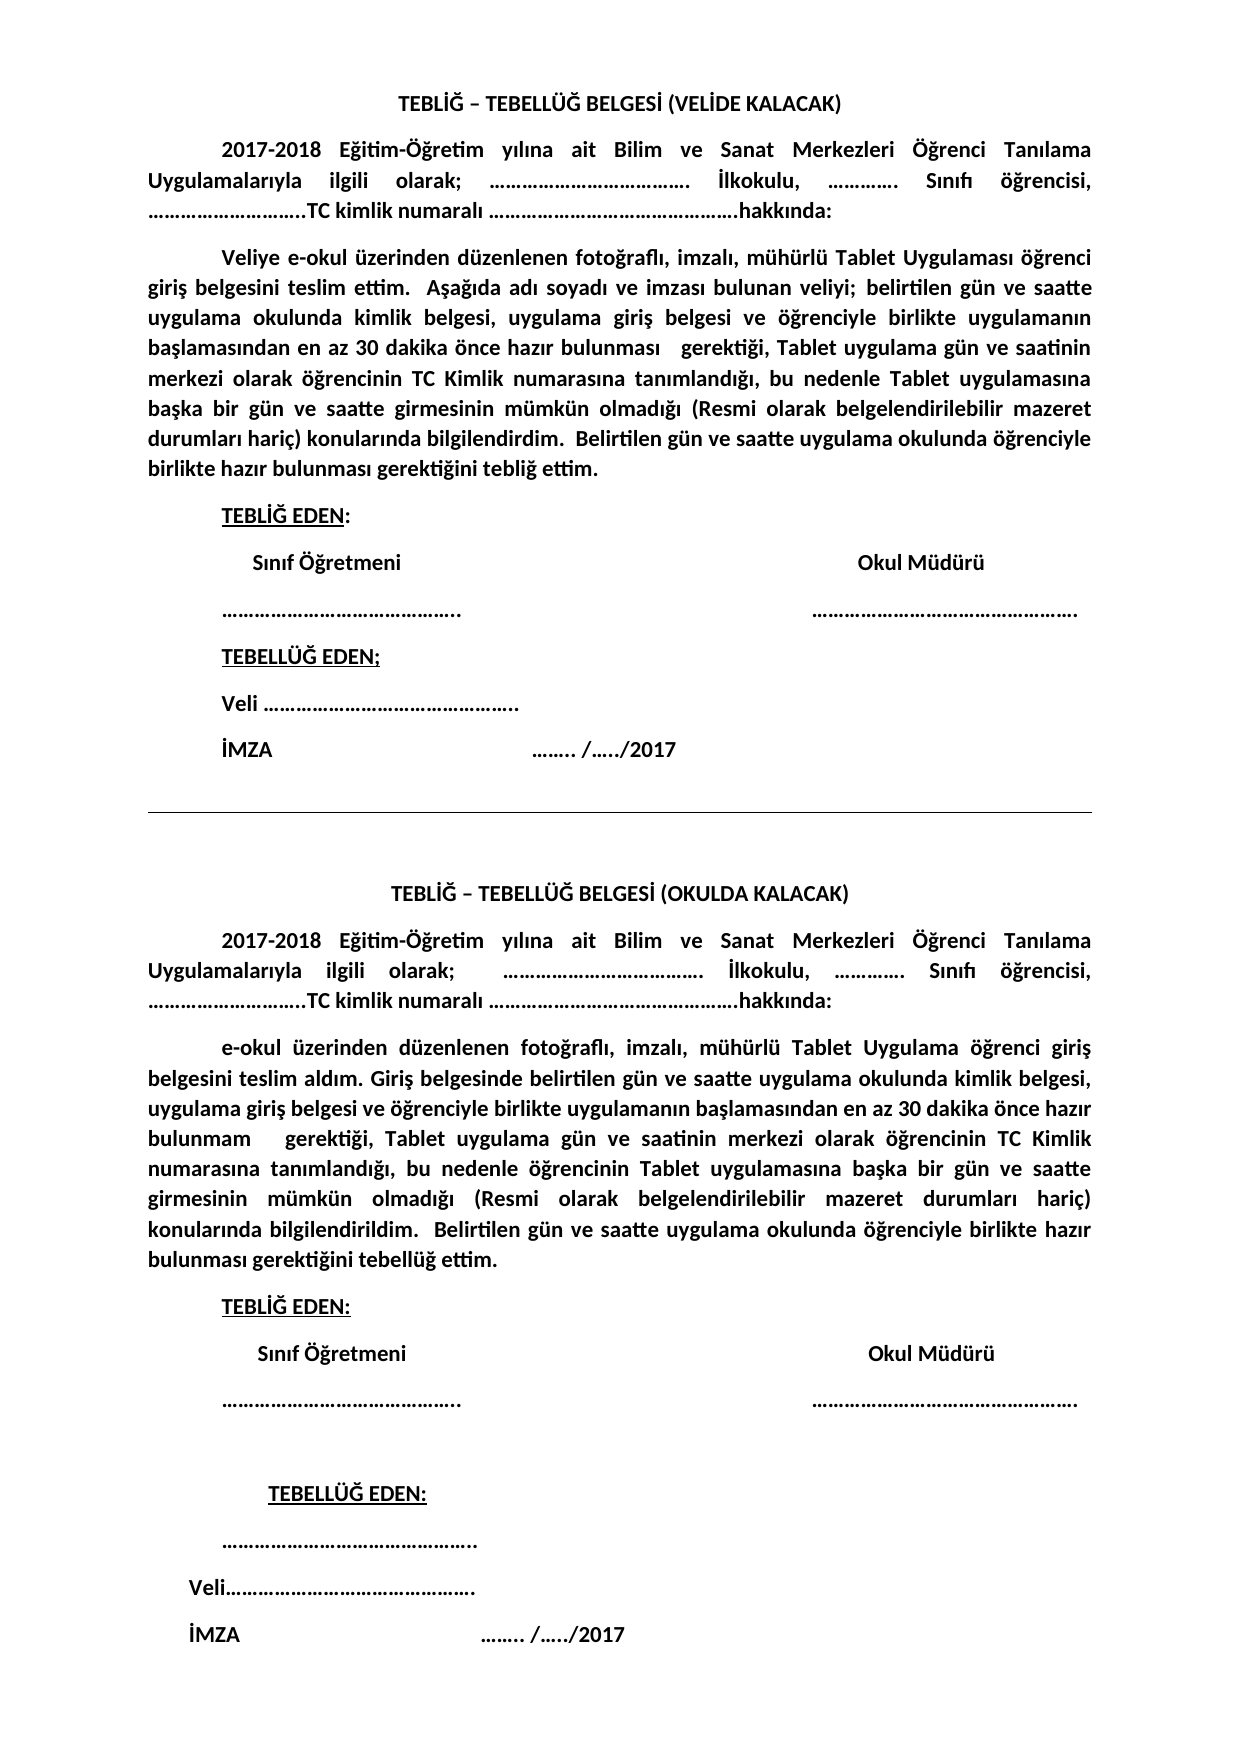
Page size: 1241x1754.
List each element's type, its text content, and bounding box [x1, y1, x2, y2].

text e-okul üzerinden düzenlenen fotoğraflı, imzalı, mühürlü Tablet Uygulama öğrenci giriş belgesini teslim aldım. Giriş belgesinde belirtilen gün ve saatte uygulama okulunda kimlik belgesi, uygulama giriş belgesi ve öğrenciyle birlikte uygulamanın başlamasından en az 30 dakika önce hazır bulunmam gerektiği, Tablet uygulama gün ve saatinin merkezi olarak öğrencinin TC Kimlik numarasına tanımlandığı, bu nedenle öğrencinin Tablet uygulamasına başka bir gün ve saatte girmesinin mümkün olmadığı (Resmi olarak belgelendirilebilir mazeret durumları hariç) konularında bilgilendirildim. Belirtilen gün ve saatte uygulama okulunda öğrenciyle birlikte hazır bulunması gerektiğini tebellüğ ettim. [148, 1033, 1092, 1273]
text 2017-2018 Eğitim-Öğretim yılına ait Bilim ve Sanat Merkezleri Öğrenci Tanılama Uygulamalarıyla ilgili olarak; ………………………………. İlkokulu, …………. Sınıfı öğrencisi, ………………………..TC kimlik numaralı ……………………………………….hakkında: [148, 136, 1092, 224]
text TEBLİĞ – TEBELLÜĞ BELGESİ (VELİDE KALACAK) [148, 89, 1092, 117]
text İMZA …….. /…../2017 [148, 1620, 1092, 1648]
text ……………………………………….. [148, 1526, 1092, 1554]
text Veli………………………………………. [148, 1573, 1092, 1601]
text Veli ……………………………………….. [148, 689, 1092, 717]
text TEBELLÜĞ EDEN; [148, 642, 1092, 670]
text Sınıf Öğretmeni Okul Müdürü [148, 1339, 1092, 1367]
text …………………………………….. …………………………………………. [148, 1386, 1092, 1413]
text TEBLİĞ – TEBELLÜĞ BELGESİ (OKULDA KALACAK) [148, 879, 1092, 907]
text TEBELLÜĞ EDEN: [148, 1479, 1092, 1507]
text TEBLİĞ EDEN: [148, 1292, 1092, 1320]
text Veliye e-okul üzerinden düzenlenen fotoğraflı, imzalı, mühürlü Tablet Uygulaması öğrenci giriş belgesini teslim ettim. Aşağıda adı soyadı ve imzası bulunan veliyi; belirtilen gün ve saatte uygulama okulunda kimlik belgesi, uygulama giriş belgesi ve öğrenciyle birlikte uygulamanın başlamasından en az 30 dakika önce hazır bulunması gerektiği, Tablet uygulama gün ve saatinin merkezi olarak öğrencinin TC Kimlik numarasına tanımlandığı, bu nedenle Tablet uygulamasına başka bir gün ve saatte girmesinin mümkün olmadığı (Resmi olarak belgelendirilebilir mazeret durumları hariç) konularında bilgilendirdim. Belirtilen gün ve saatte uygulama okulunda öğrenciyle birlikte hazır bulunması gerektiğini tebliğ ettim. [148, 243, 1092, 482]
text Sınıf Öğretmeni Okul Müdürü [148, 548, 1092, 576]
text İMZA …….. /…../2017 [148, 736, 1092, 763]
text …………………………………….. …………………………………………. [148, 595, 1092, 623]
text TEBLİĞ EDEN: [148, 501, 1092, 529]
text 2017-2018 Eğitim-Öğretim yılına ait Bilim ve Sanat Merkezleri Öğrenci Tanılama Uygulamalarıyla ilgili olarak; ………………………………. İlkokulu, …………. Sınıfı öğrencisi, ………………………..TC kimlik numaralı ……………………………………….hakkında: [148, 926, 1092, 1014]
